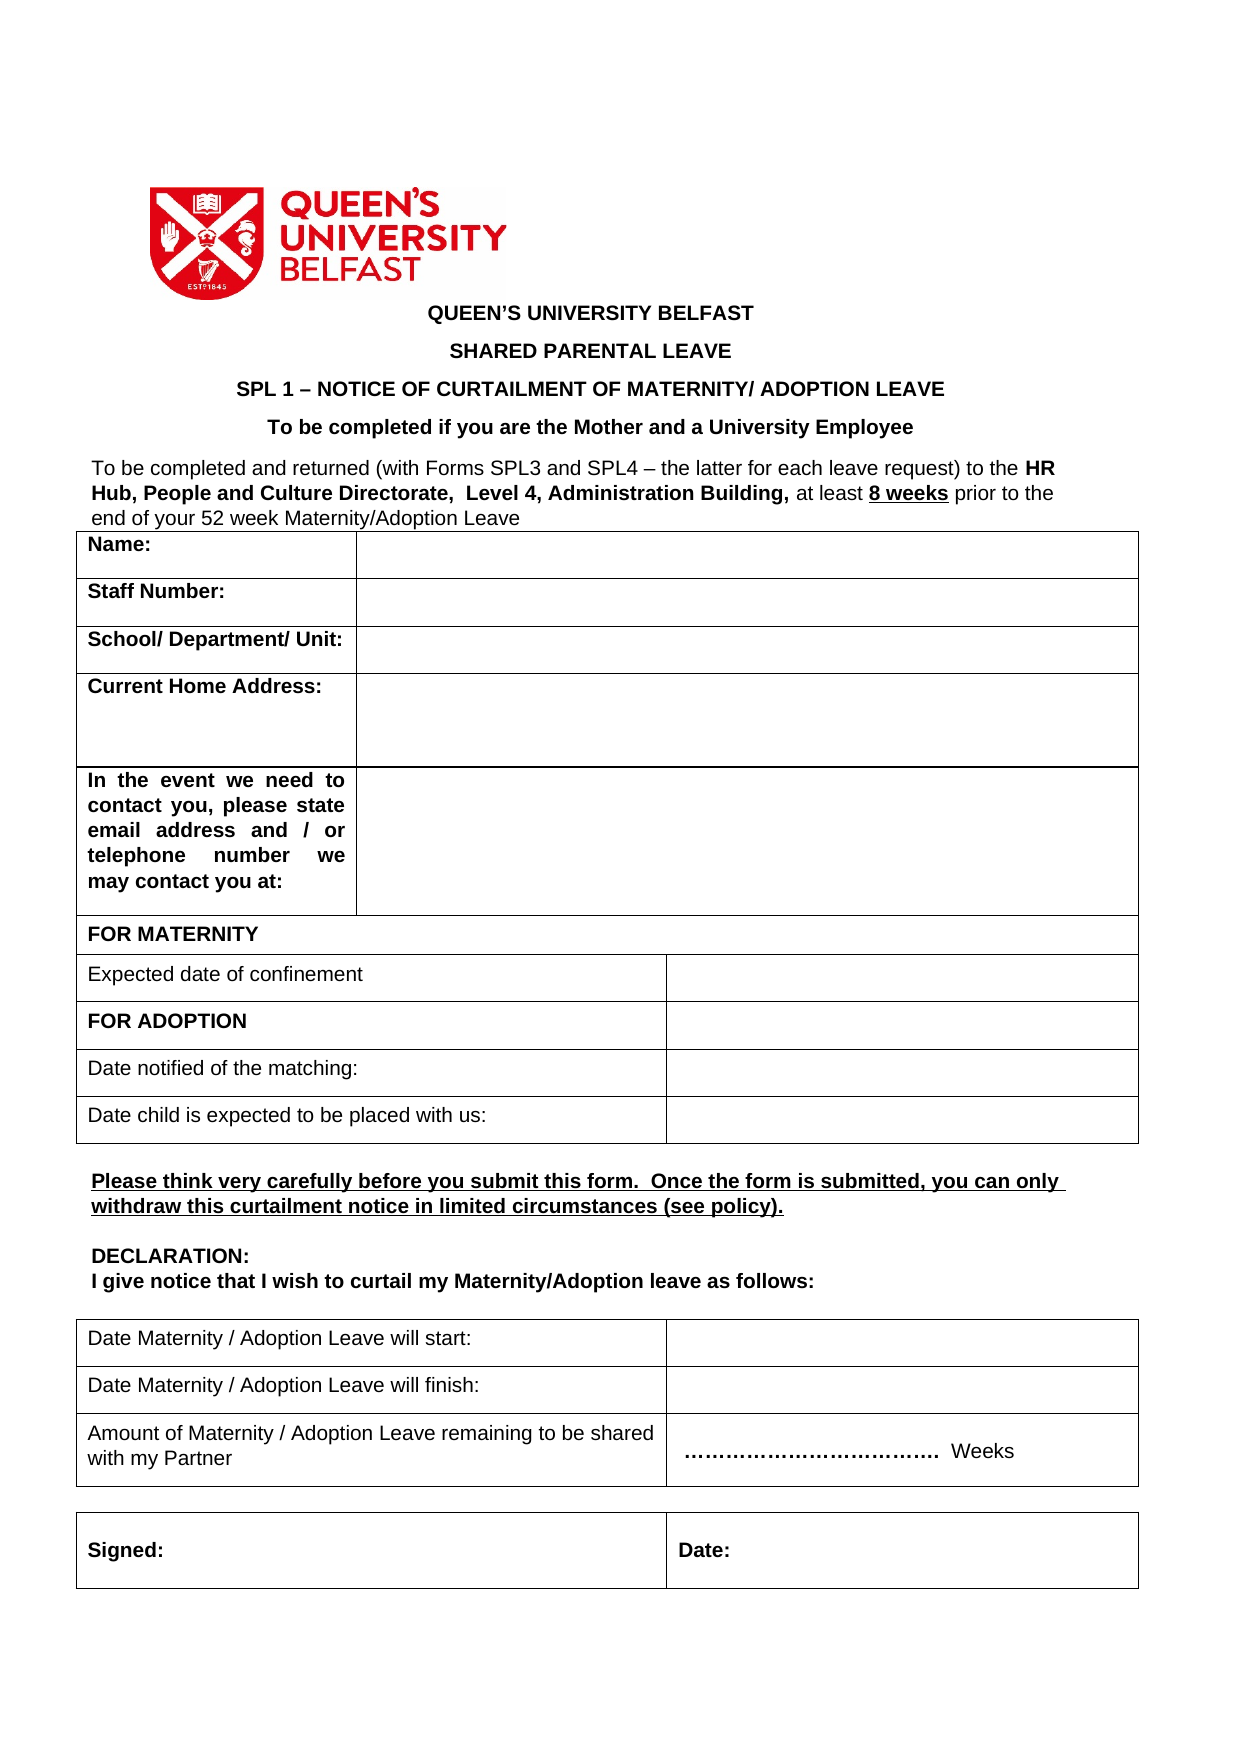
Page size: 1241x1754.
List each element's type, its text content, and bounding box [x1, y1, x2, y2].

table_cell [667, 1050, 1138, 1096]
table_header Name: [77, 532, 356, 578]
table_cell [357, 579, 1138, 626]
text DECLARATION: [91, 1244, 1090, 1269]
text To be completed and returned (with Forms SPL3 and SPL4 – the latter for each leave request) to the HR Hub, People and Culture Directorate, Level 4, Administration Building, at least 8 weeks prior to the end of your 52 week Maternity/Adoption Leave [91, 456, 1090, 531]
table_cell ………………………………. Weeks [667, 1414, 1138, 1486]
table_header Date: [667, 1513, 1138, 1588]
table_cell [357, 768, 1138, 915]
table_header Date Maternity / Adoption Leave will start: [77, 1320, 666, 1366]
text SPL 1 – NOTICE OF CURTAILMENT OF MATERNITY/ ADOPTION LEAVE [91, 379, 1090, 401]
table_cell Date Maternity / Adoption Leave will finish: [77, 1367, 666, 1413]
text I give notice that I wish to curtail my Maternity/Adoption leave as follows: [91, 1269, 1090, 1294]
table_header Signed: [77, 1513, 666, 1588]
table_cell Current Home Address: [77, 674, 356, 766]
table_cell School/ Department/ Unit: [77, 627, 356, 673]
text To be completed if you are the Mother and a University Employee [91, 418, 1090, 439]
table_cell Date child is expected to be placed with us: [77, 1097, 666, 1143]
table_cell [357, 674, 1138, 766]
table_cell Date notified of the matching: [77, 1050, 666, 1096]
table_cell FOR ADOPTION [77, 1002, 666, 1048]
table_cell [357, 627, 1138, 673]
table_cell Expected date of confinement [77, 955, 666, 1001]
text Please think very carefully before you submit this form. Once the form is submitted, you can only withdraw this curtailment notice in limited circumstances (see policy). [91, 1169, 1090, 1219]
table_cell In the event we need to contact you, please state email address and / or telephone number we may contact you at: [77, 768, 356, 915]
table_cell [667, 1367, 1138, 1413]
table_cell [667, 955, 1138, 1001]
table_cell FOR MATERNITY [77, 916, 1138, 954]
table_header [667, 1320, 1138, 1366]
picture [150, 187, 507, 300]
table_cell [667, 1002, 1138, 1048]
table_header [357, 532, 1138, 578]
text SHARED PARENTAL LEAVE [91, 341, 1090, 363]
table_cell Staff Number: [77, 579, 356, 626]
table_cell [667, 1097, 1138, 1143]
table_cell Amount of Maternity / Adoption Leave remaining to be shared with my Partner [77, 1414, 666, 1486]
